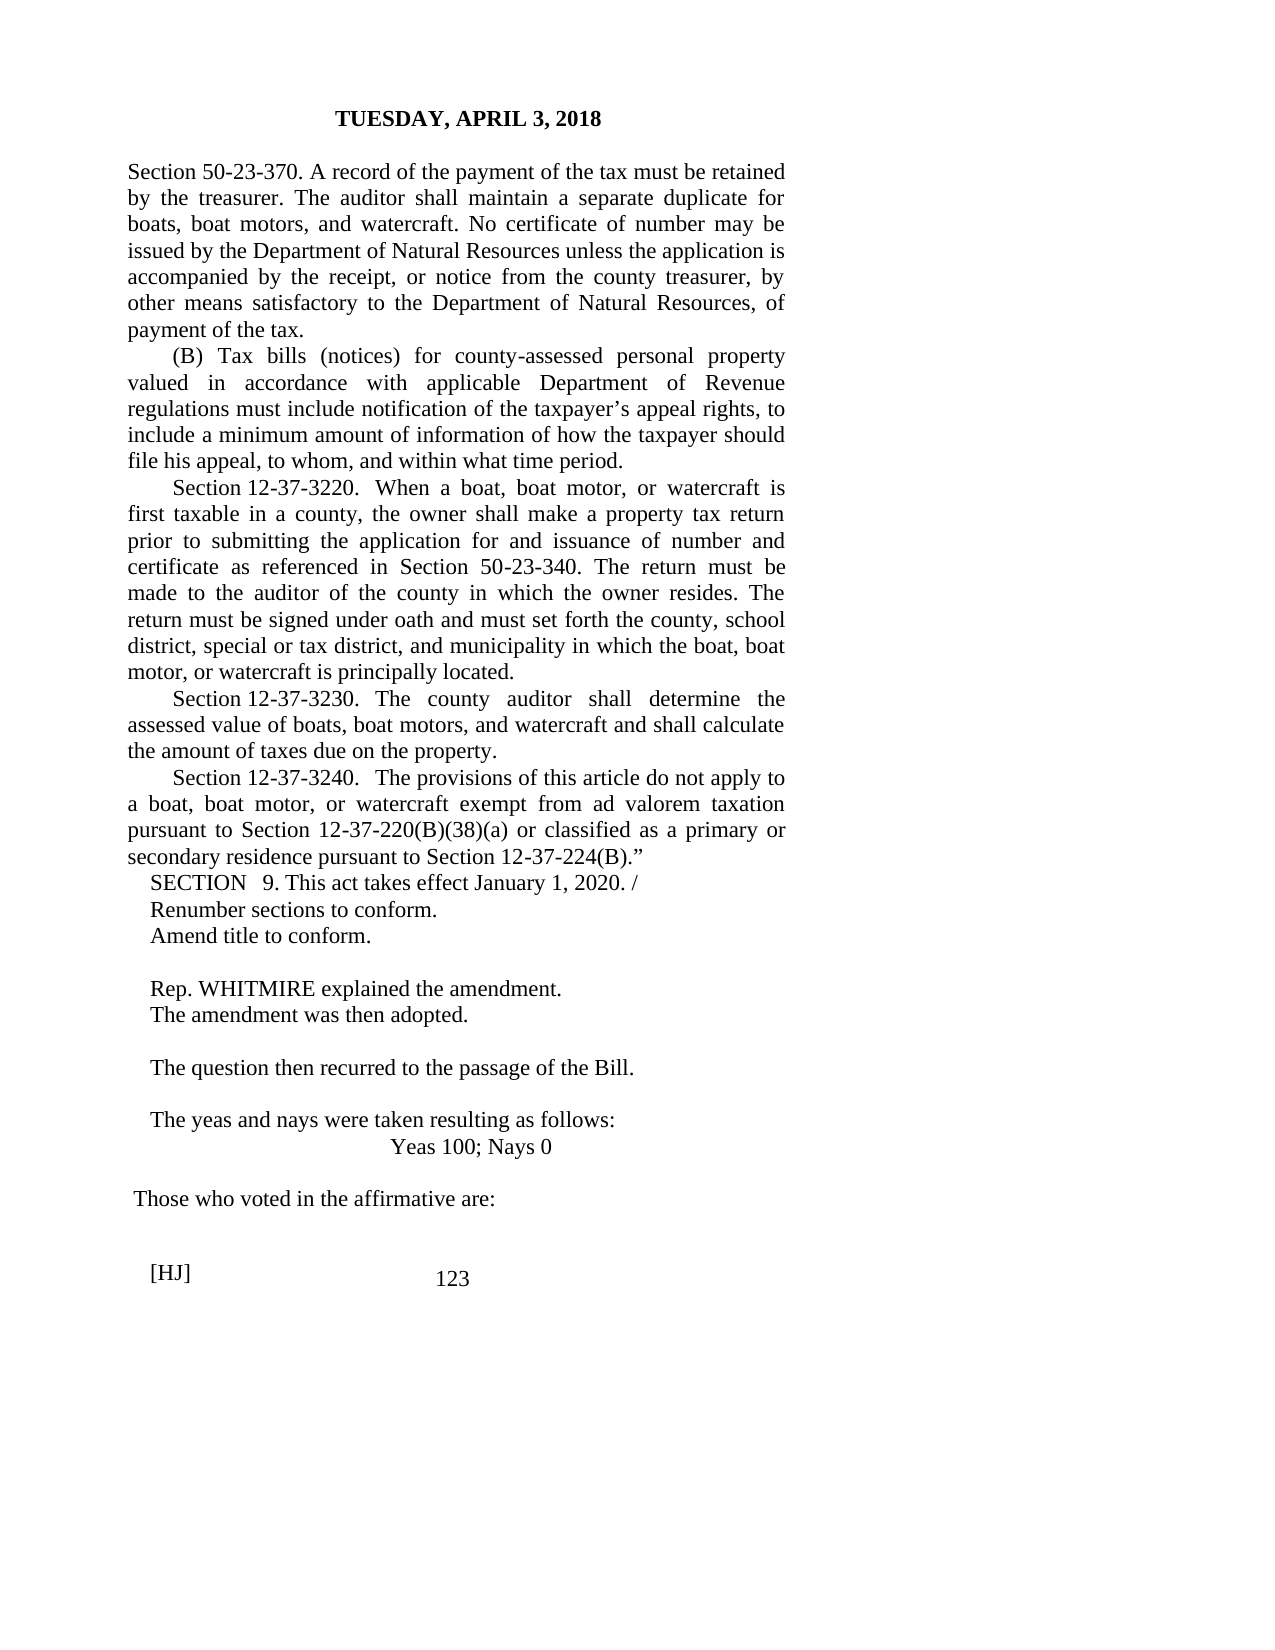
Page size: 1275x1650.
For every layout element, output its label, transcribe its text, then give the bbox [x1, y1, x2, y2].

text Renumber sections to conform. [127, 896, 786, 922]
text Those who voted in the affirmative are: [127, 1186, 786, 1212]
text Amend title to conform. [127, 922, 786, 948]
text The question then recurred to the passage of the Bill. [127, 1054, 786, 1080]
text The amendment was then adopted. [127, 1001, 786, 1027]
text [127, 158, 786, 342]
text Section 12-37-3240. The provisions of this article do not apply to a boat, boat motor, or watercraft exempt from ad valorem taxation pursuant to Section 12-37-220(B)(38)(a) or classified as a primary or secondary residence pursuant to Section 12-37-224(B).” [127, 764, 786, 869]
text The yeas and nays were taken resulting as follows: [127, 1106, 786, 1133]
text Section 12-37-3230. The county auditor shall determine the assessed value of boats, boat motors, and watercraft and shall calculate the amount of taxes due on the property. [127, 685, 786, 764]
text SECTION 9. This act takes effect January 1, 2020. / [127, 869, 786, 896]
text Rep. WHITMIRE explained the amendment. [127, 975, 786, 1001]
text (B) Tax bills (notices) for county-assessed personal property valued in accordance with applicable Department of Revenue regulations must include notification of the taxpayer’s appeal rights, to include a minimum amount of information of how the taxpayer should file his appeal, to whom, and within what time period. [127, 342, 786, 474]
text Section 12-37-3220. When a boat, boat motor, or watercraft is first taxable in a county, the owner shall make a property tax return prior to submitting the application for and issuance of number and certificate as referenced in Section 50-23-340. The return must be made to the auditor of the county in which the owner resides. The return must be signed under oath and must set forth the county, school district, special or tax district, and municipality in which the boat, boat motor, or watercraft is principally located. [127, 474, 786, 685]
text Yeas 100; Nays 0 [127, 1133, 786, 1159]
